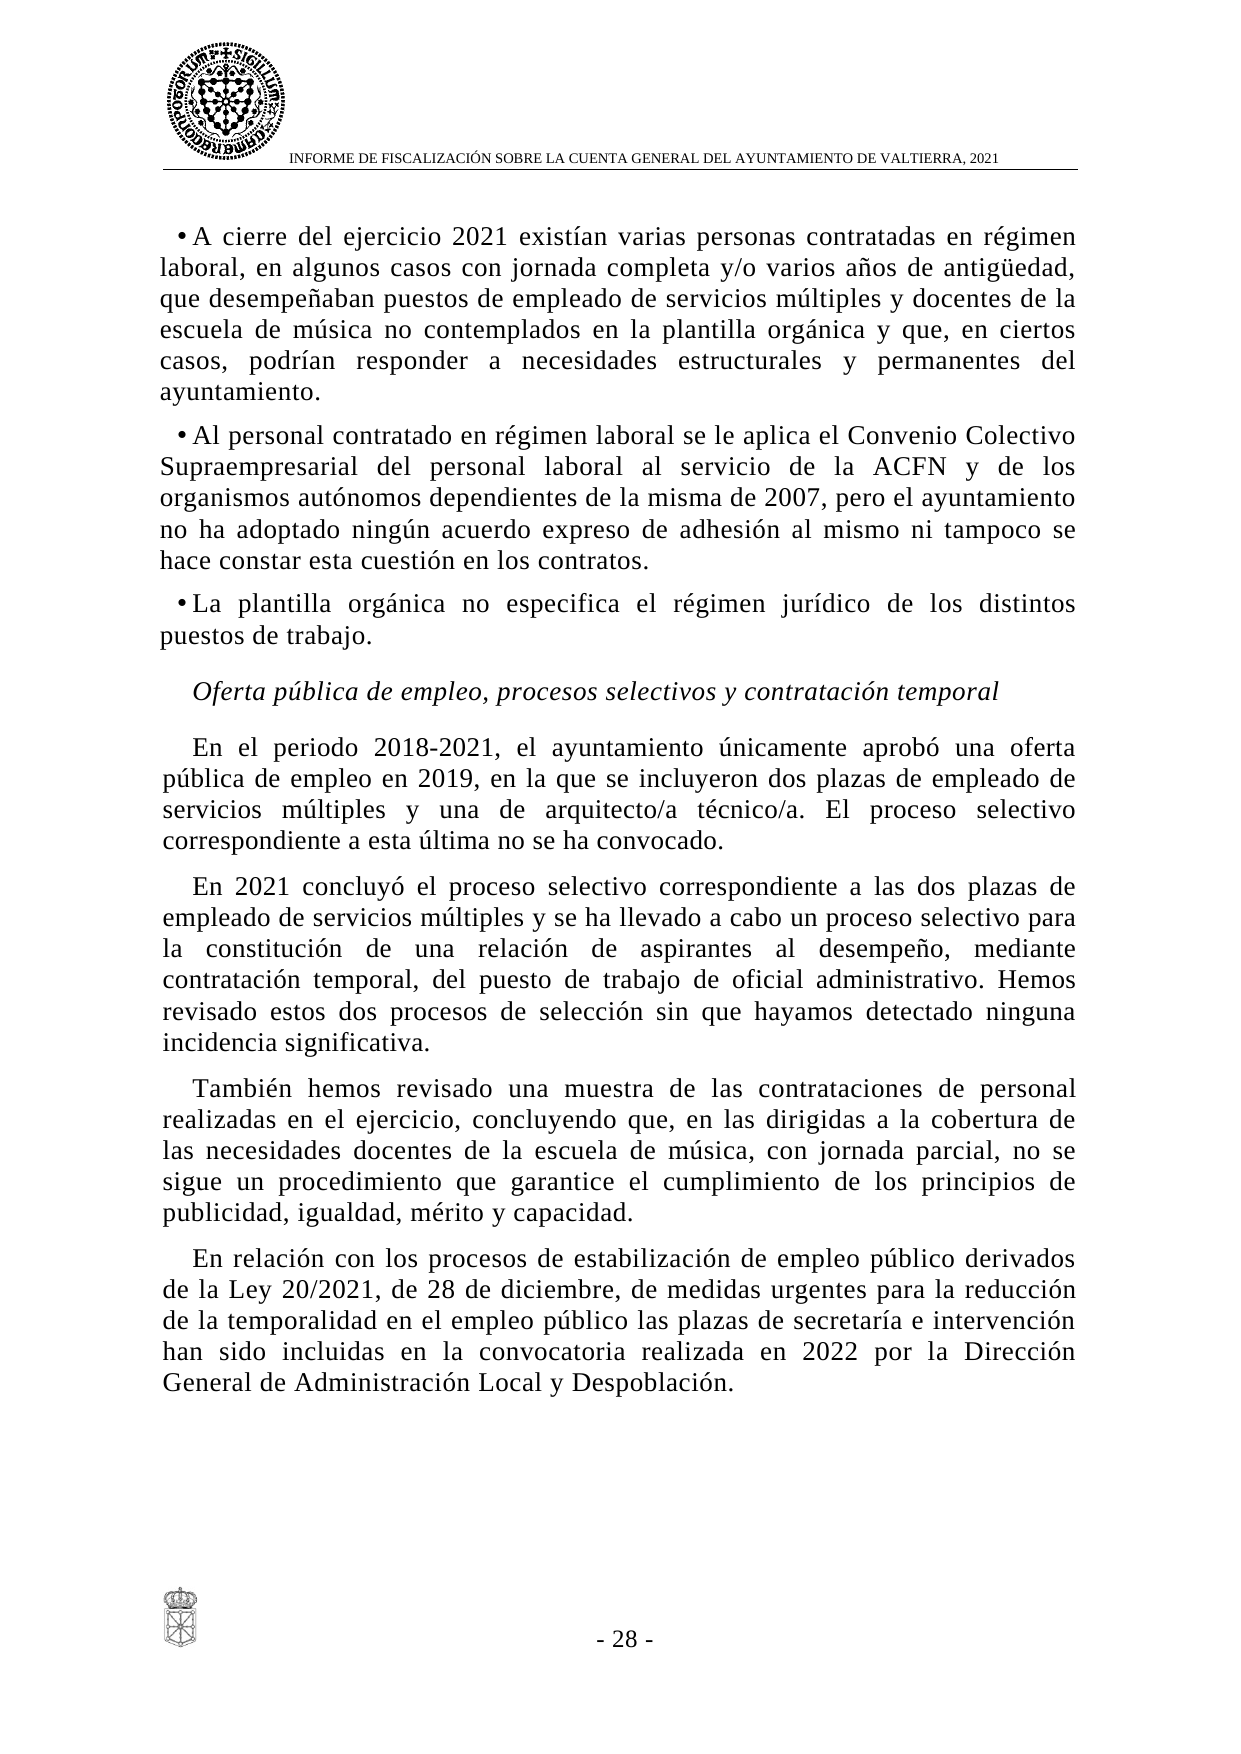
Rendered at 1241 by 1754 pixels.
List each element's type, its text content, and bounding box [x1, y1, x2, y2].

text En 2021 concluyó el proceso selectivo correspondiente a las dos plazas de empleado de servicios múltiples y se ha llevado a cabo un proceso selectivo para la constitución de una relación de aspirantes al desempeño, mediante contratación temporal, del puesto de trabajo de oficial administrativo. Hemos revisado estos dos procesos de selección sin que hayamos detectado ninguna incidencia significativa. [162, 870, 1078, 1057]
picture [162, 38, 289, 164]
list A cierre del ejercicio 2021 existían varias personas contratadas en régimen laboral, en algunos casos con jornada completa y/o varios años de antigüedad, que desempeñaban puestos de empleado de servicios múltiples y docentes de la escuela de música no contemplados en la plantilla orgánica y que, en ciertos casos, podrían responder a necesidades estructurales y permanentes del ayuntamiento. [159, 220, 1078, 407]
list La plantilla orgánica no especifica el régimen jurídico de los distintos puestos de trabajo. [159, 587, 1078, 650]
list Al personal contratado en régimen laboral se le aplica el Convenio Colectivo Supraempresarial del personal laboral al servicio de la ACFN y de los organismos autónomos dependientes de la misma de 2007, pero el ayuntamiento no ha adoptado ningún acuerdo expreso de adhesión al mismo ni tampoco se hace constar esta cuestión en los contratos. [159, 419, 1078, 575]
text En relación con los procesos de estabilización de empleo público derivados de la Ley 20/2021, de 28 de diciembre, de medidas urgentes para la reducción de la temporalidad en el empleo público las plazas de secretaría e intervención han sido incluidas en la convocatoria realizada en 2022 por la Dirección General de Administración Local y Despoblación. [162, 1242, 1078, 1398]
text Oferta pública de empleo, procesos selectivos y contratación temporal [162, 675, 1078, 706]
text En el periodo 2018-2021, el ayuntamiento únicamente aprobó una oferta pública de empleo en 2019, en la que se incluyeron dos plazas de empleado de servicios múltiples y una de arquitecto/a técnico/a. El proceso selectivo correspondiente a esta última no se ha convocado. [162, 731, 1078, 856]
picture [162, 1586, 198, 1648]
text También hemos revisado una muestra de las contrataciones de personal realizadas en el ejercicio, concluyendo que, en las dirigidas a la cobertura de las necesidades docentes de la escuela de música, con jornada parcial, no se sigue un procedimiento que garantice el cumplimiento de los principios de publicidad, igualdad, mérito y capacidad. [162, 1072, 1078, 1227]
